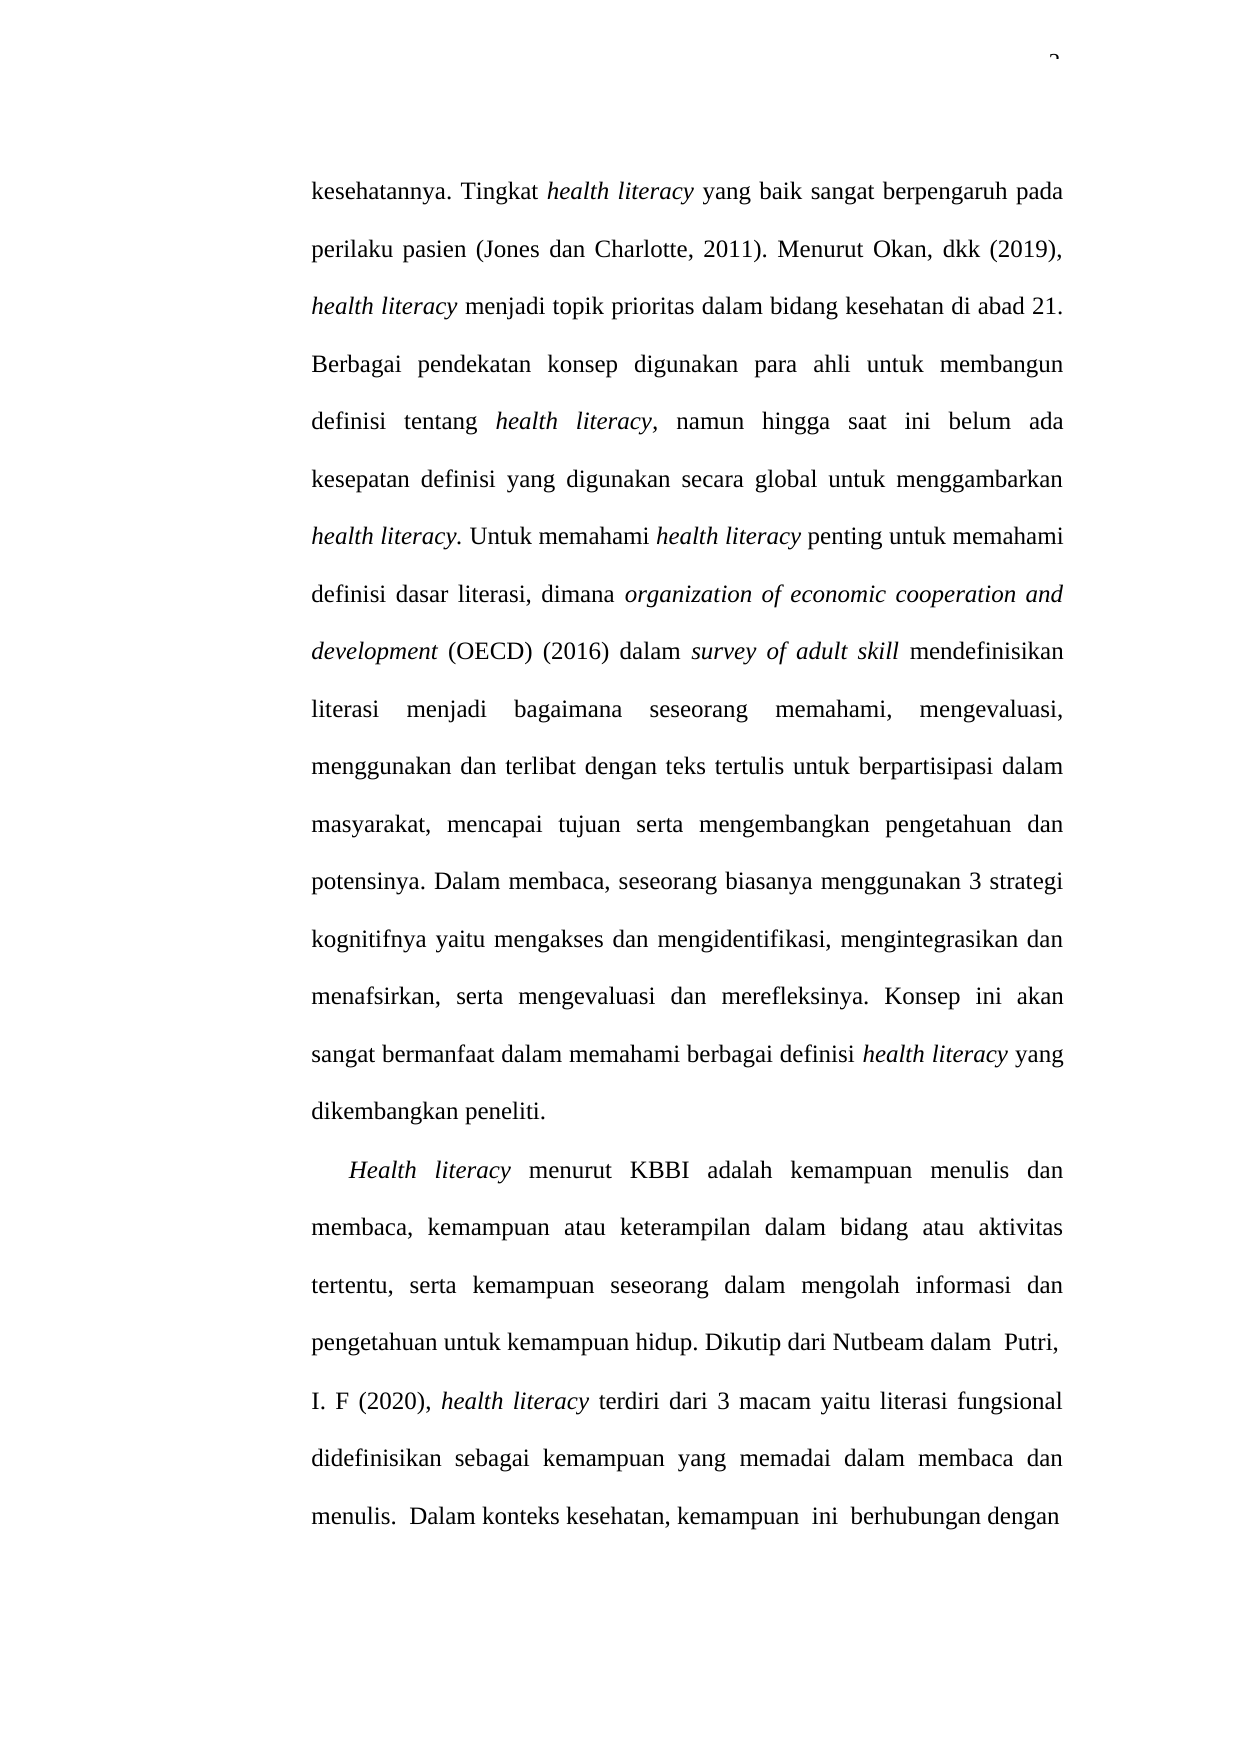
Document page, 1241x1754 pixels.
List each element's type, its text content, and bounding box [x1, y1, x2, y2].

text kesehatannya. Tingkat health literacy yang baik sangat berpengaruh pada perilaku pasien (Jones dan Charlotte, 2011). Menurut Okan, dkk (2019), health literacy menjadi topik prioritas dalam bidang kesehatan di abad 21. Berbagai pendekatan konsep digunakan para ahli untuk membangun definisi tentang health literacy, namun hingga saat ini belum ada kesepatan definisi yang digunakan secara global untuk menggambarkan health literacy. Untuk memahami health literacy penting untuk memahami definisi dasar literasi, dimana organization of economic cooperation and development (OECD) (2016) dalam survey of adult skill mendefinisikan literasi menjadi bagaimana seseorang memahami, mengevaluasi, menggunakan dan terlibat dengan teks tertulis untuk berpartisipasi dalam masyarakat, mencapai tujuan serta mengembangkan pengetahuan dan potensinya. Dalam membaca, seseorang biasanya menggunakan 3 strategi kognitifnya yaitu mengakses dan mengidentifikasi, mengintegrasikan dan menafsirkan, serta mengevaluasi dan merefleksinya. Konsep ini akan sangat bermanfaat dalam memahami berbagai definisi health literacy yang dikembangkan peneliti. [311, 176, 1064, 1125]
text Health literacy menurut KBBI adalah kemampuan menulis dan membaca, kemampuan atau keterampilan dalam bidang atau aktivitas tertentu, serta kemampuan seseorang dalam mengolah informasi dan pengetahuan untuk kemampuan hidup. Dikutip dari Nutbeam dalam Putri, [311, 1155, 1064, 1356]
text I. F (2020), health literacy terdiri dari 3 macam yaitu literasi fungsional didefinisikan sebagai kemampuan yang memadai dalam membaca dan menulis. Dalam konteks kesehatan, kemampuan ini berhubungan dengan [311, 1386, 1063, 1530]
